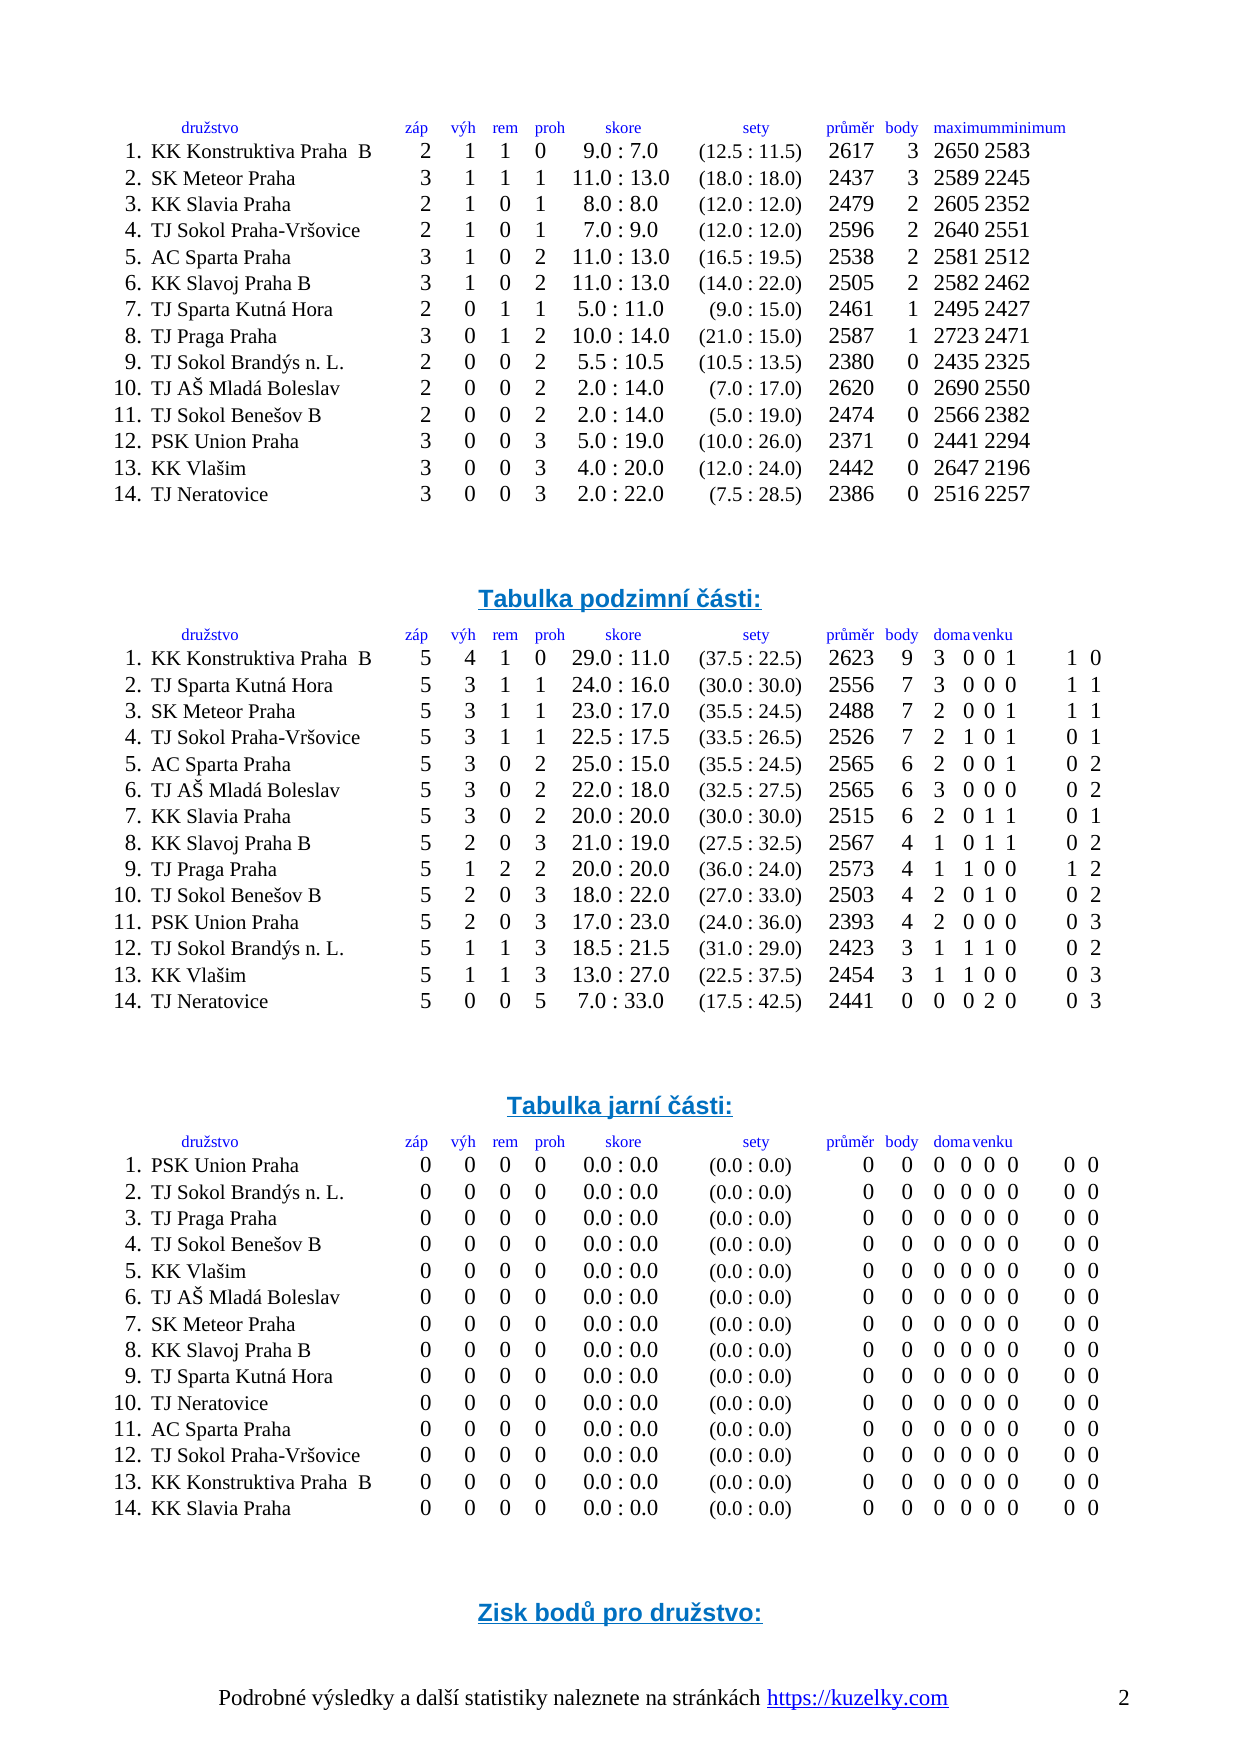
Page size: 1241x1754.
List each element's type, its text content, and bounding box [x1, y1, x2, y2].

text 9. TJ Sparta Kutná Hora 0 0 0 0 0.0 : 0.0 (0.0 : 0.0) 0 0 0 0 0 0 0 0 [106, 1362, 1134, 1389]
text 3. SK Meteor Praha 5 3 1 1 23.0 : 17.0 (35.5 : 24.5) 2488 7 2 0 0 1 1 1 [106, 697, 1134, 723]
text 2. SK Meteor Praha 3 1 1 1 11.0 : 13.0 (18.0 : 18.0) 2437 3 2589 2245 [106, 164, 1134, 190]
text 13. KK Vlašim 5 1 1 3 13.0 : 27.0 (22.5 : 37.5) 2454 3 1 1 0 0 0 3 [106, 961, 1134, 987]
text 14. KK Slavia Praha 0 0 0 0 0.0 : 0.0 (0.0 : 0.0) 0 0 0 0 0 0 0 0 [106, 1494, 1134, 1520]
text 7. SK Meteor Praha 0 0 0 0 0.0 : 0.0 (0.0 : 0.0) 0 0 0 0 0 0 0 0 [106, 1309, 1134, 1336]
text 13. KK Konstruktiva Praha B 0 0 0 0 0.0 : 0.0 (0.0 : 0.0) 0 0 0 0 0 0 0 0 [106, 1468, 1134, 1494]
text 6. TJ AŠ Mladá Boleslav 5 3 0 2 22.0 : 18.0 (32.5 : 27.5) 2565 6 3 0 0 0 0 2 [106, 776, 1134, 802]
text 4. TJ Sokol Praha-Vršovice 2 1 0 1 7.0 : 9.0 (12.0 : 12.0) 2596 2 2640 2551 [106, 216, 1134, 243]
text 4. TJ Sokol Benešov B 0 0 0 0 0.0 : 0.0 (0.0 : 0.0) 0 0 0 0 0 0 0 0 [106, 1231, 1134, 1257]
text 5. KK Vlašim 0 0 0 0 0.0 : 0.0 (0.0 : 0.0) 0 0 0 0 0 0 0 0 [106, 1257, 1134, 1283]
text 10. TJ Sokol Benešov B 5 2 0 3 18.0 : 22.0 (27.0 : 33.0) 2503 4 2 0 1 0 0 2 [106, 882, 1134, 908]
text 11. PSK Union Praha 5 2 0 3 17.0 : 23.0 (24.0 : 36.0) 2393 4 2 0 0 0 0 3 [106, 908, 1134, 934]
text 5. AC Sparta Praha 5 3 0 2 25.0 : 15.0 (35.5 : 24.5) 2565 6 2 0 0 1 0 2 [106, 750, 1134, 776]
text 6. KK Slavoj Praha B 3 1 0 2 11.0 : 13.0 (14.0 : 22.0) 2505 2 2582 2462 [106, 269, 1134, 295]
text 1. PSK Union Praha 0 0 0 0 0.0 : 0.0 (0.0 : 0.0) 0 0 0 0 0 0 0 0 [106, 1151, 1134, 1178]
text družstvo záp výh rem proh skore sety průměr body maximum minimum [106, 118, 1134, 137]
text družstvo záp výh rem proh skore sety průměr body doma venku [106, 625, 1134, 644]
text 9. TJ Sokol Brandýs n. L. 2 0 0 2 5.5 : 10.5 (10.5 : 13.5) 2380 0 2435 2325 [106, 348, 1134, 374]
text 8. KK Slavoj Praha B 5 2 0 3 21.0 : 19.0 (27.5 : 32.5) 2567 4 1 0 1 1 0 2 [106, 829, 1134, 855]
text 12. TJ Sokol Praha-Vršovice 0 0 0 0 0.0 : 0.0 (0.0 : 0.0) 0 0 0 0 0 0 0 0 [106, 1441, 1134, 1468]
text 7. TJ Sparta Kutná Hora 2 0 1 1 5.0 : 11.0 (9.0 : 15.0) 2461 1 2495 2427 [106, 295, 1134, 322]
text 14. TJ Neratovice 3 0 0 3 2.0 : 22.0 (7.5 : 28.5) 2386 0 2516 2257 [106, 480, 1134, 506]
text 9. TJ Praga Praha 5 1 2 2 20.0 : 20.0 (36.0 : 24.0) 2573 4 1 1 0 0 1 2 [106, 855, 1134, 882]
text 14. TJ Neratovice 5 0 0 5 7.0 : 33.0 (17.5 : 42.5) 2441 0 0 0 2 0 0 3 [106, 987, 1134, 1013]
text 10. TJ AŠ Mladá Boleslav 2 0 0 2 2.0 : 14.0 (7.0 : 17.0) 2620 0 2690 2550 [106, 374, 1134, 401]
text 5. AC Sparta Praha 3 1 0 2 11.0 : 13.0 (16.5 : 19.5) 2538 2 2581 2512 [106, 243, 1134, 269]
text 3. KK Slavia Praha 2 1 0 1 8.0 : 8.0 (12.0 : 12.0) 2479 2 2605 2352 [106, 190, 1134, 216]
text 12. PSK Union Praha 3 0 0 3 5.0 : 19.0 (10.0 : 26.0) 2371 0 2441 2294 [106, 427, 1134, 453]
text Tabulka podzimní části: [94, 584, 1145, 613]
text 13. KK Vlašim 3 0 0 3 4.0 : 20.0 (12.0 : 24.0) 2442 0 2647 2196 [106, 453, 1134, 480]
text družstvo záp výh rem proh skore sety průměr body doma venku [106, 1132, 1134, 1151]
text 10. TJ Neratovice 0 0 0 0 0.0 : 0.0 (0.0 : 0.0) 0 0 0 0 0 0 0 0 [106, 1389, 1134, 1415]
text Tabulka jarní části: [94, 1091, 1145, 1120]
text 4. TJ Sokol Praha-Vršovice 5 3 1 1 22.5 : 17.5 (33.5 : 26.5) 2526 7 2 1 0 1 0 1 [106, 723, 1134, 750]
text 6. TJ AŠ Mladá Boleslav 0 0 0 0 0.0 : 0.0 (0.0 : 0.0) 0 0 0 0 0 0 0 0 [106, 1283, 1134, 1309]
text 8. TJ Praga Praha 3 0 1 2 10.0 : 14.0 (21.0 : 15.0) 2587 1 2723 2471 [106, 322, 1134, 348]
text 2. TJ Sparta Kutná Hora 5 3 1 1 24.0 : 16.0 (30.0 : 30.0) 2556 7 3 0 0 0 1 1 [106, 671, 1134, 697]
text 12. TJ Sokol Brandýs n. L. 5 1 1 3 18.5 : 21.5 (31.0 : 29.0) 2423 3 1 1 1 0 0 2 [106, 934, 1134, 961]
text 11. TJ Sokol Benešov B 2 0 0 2 2.0 : 14.0 (5.0 : 19.0) 2474 0 2566 2382 [106, 401, 1134, 427]
text 1. KK Konstruktiva Praha B 5 4 1 0 29.0 : 11.0 (37.5 : 22.5) 2623 9 3 0 0 1 1 0 [106, 644, 1134, 671]
text 11. AC Sparta Praha 0 0 0 0 0.0 : 0.0 (0.0 : 0.0) 0 0 0 0 0 0 0 0 [106, 1415, 1134, 1441]
text 2. TJ Sokol Brandýs n. L. 0 0 0 0 0.0 : 0.0 (0.0 : 0.0) 0 0 0 0 0 0 0 0 [106, 1178, 1134, 1204]
text 3. TJ Praga Praha 0 0 0 0 0.0 : 0.0 (0.0 : 0.0) 0 0 0 0 0 0 0 0 [106, 1204, 1134, 1231]
text 7. KK Slavia Praha 5 3 0 2 20.0 : 20.0 (30.0 : 30.0) 2515 6 2 0 1 1 0 1 [106, 802, 1134, 829]
text 8. KK Slavoj Praha B 0 0 0 0 0.0 : 0.0 (0.0 : 0.0) 0 0 0 0 0 0 0 0 [106, 1336, 1134, 1362]
text Zisk bodů pro družstvo: [94, 1598, 1145, 1627]
text 1. KK Konstruktiva Praha B 2 1 1 0 9.0 : 7.0 (12.5 : 11.5) 2617 3 2650 2583 [106, 137, 1134, 164]
